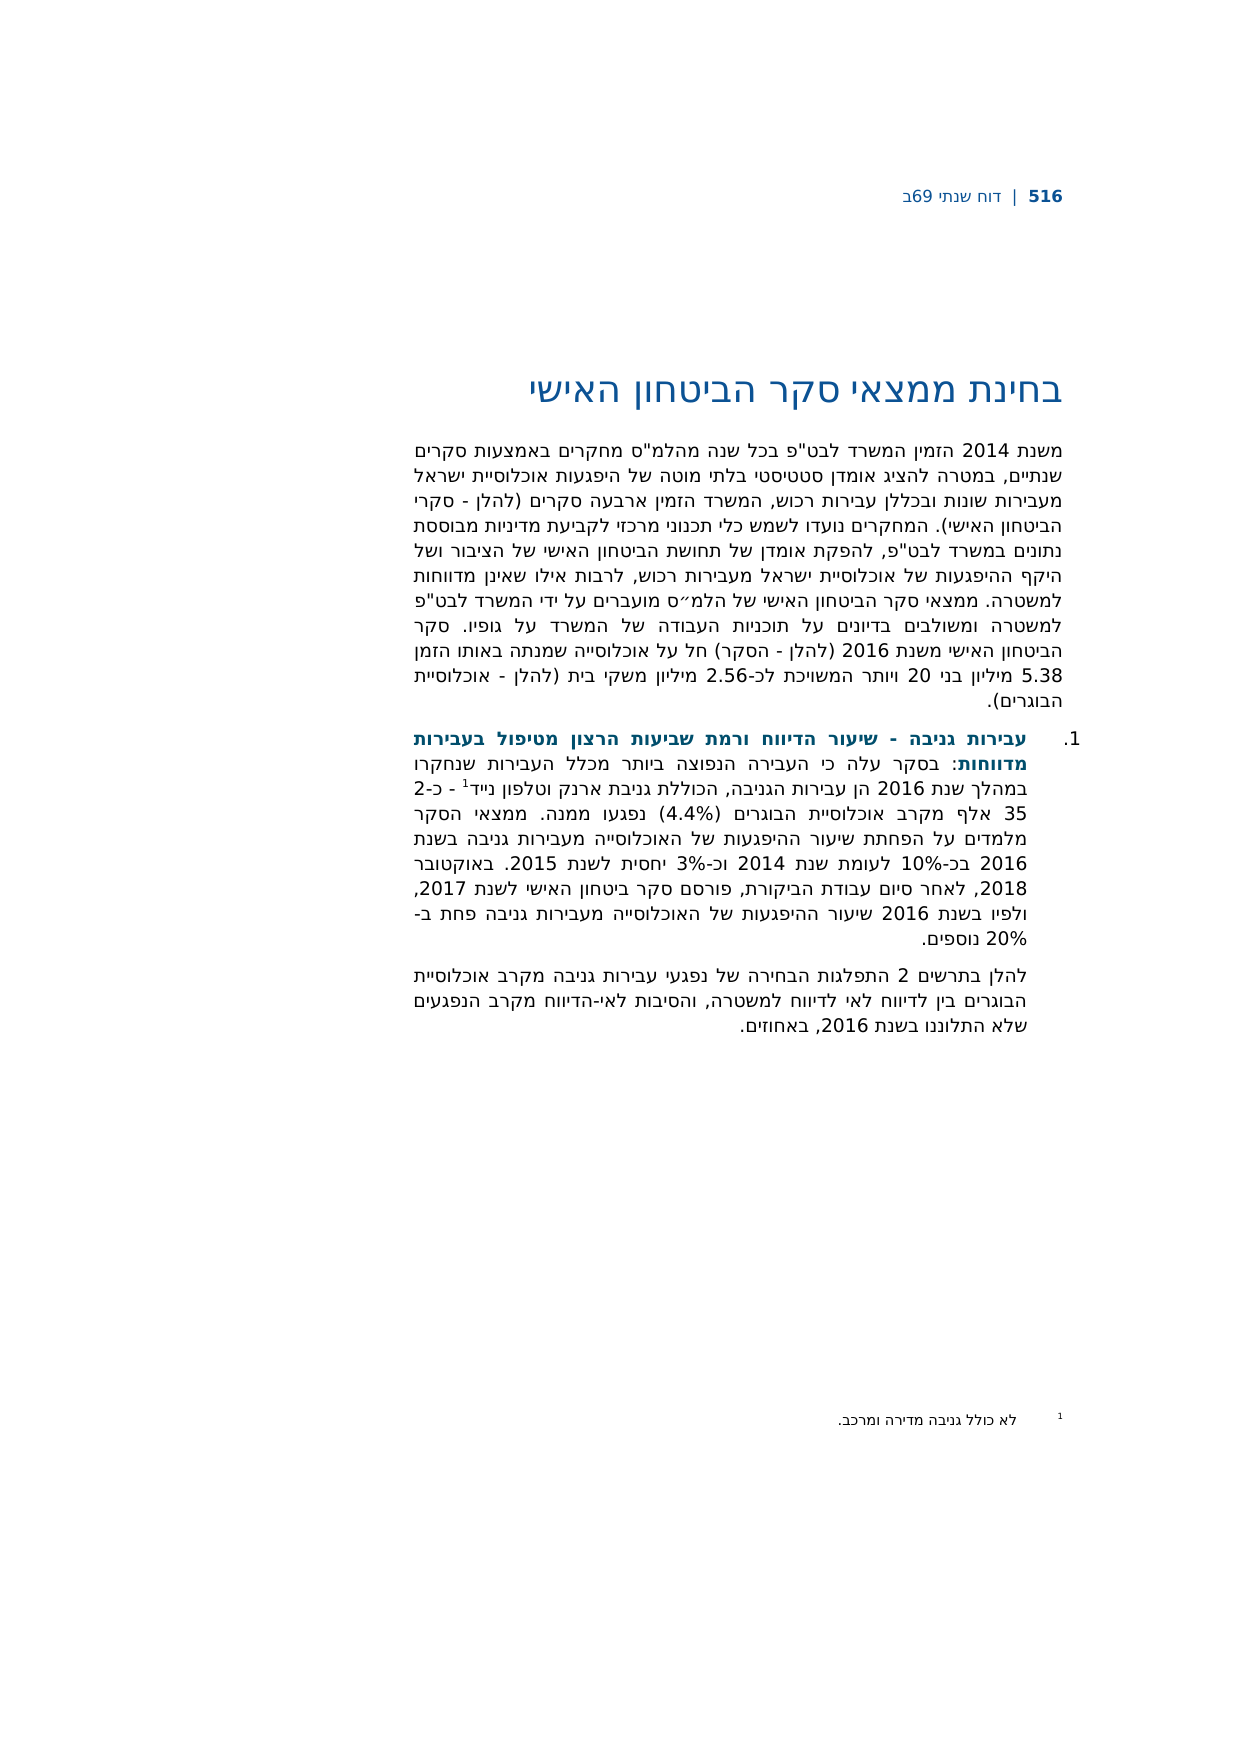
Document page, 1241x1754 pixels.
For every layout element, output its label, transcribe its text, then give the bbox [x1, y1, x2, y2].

list עבירות גניבה - שיעור הדיווח ורמת שביעות הרצון מטיפול בעבירות מדווחות: בסקר עלה כי העבירה הנפוצה ביותר מכלל העבירות שנחקרו במהלך שנת 2016 הן עבירות הגניבה, הכוללת גניבת ארנק וטלפון נייד - כ-235 אלף מקרב אוכלוסיית הבוגרים (4.4%) נפגעו ממנה. ממצאי הסקר מלמדים על הפחתת שיעור ההיפגעות של האוכלוסייה מעבירות גניבה בשנת 2016 בכ-10% לעומת שנת 2014 וכ-3% יחסית לשנת 2015. באוקטובר 2018, לאחר סיום עבודת הביקורת, פורסם סקר ביטחון האישי לשנת 2017, ולפיו בשנת 2016 שיעור ההיפגעות של האוכלוסייה מעבירות גניבה פחת ב-20% נוספים. [413, 725, 1063, 950]
text להלן בתרשים 2 התפלגות הבחירה של נפגעי עבירות גניבה מקרב אוכלוסיית הבוגרים בין לדיווח לאי לדיווח למשטרה, והסיבות לאי-הדיווח מקרב הנפגעים שלא התלוננו בשנת 2016, באחוזים. [413, 962, 1028, 1037]
text בחינת ממצאי סקר הביטחון האישי [413, 362, 1063, 412]
text משנת 2014 הזמין המשרד לבט"פ בכל שנה מהלמ"ס מחקרים באמצעות סקרים שנתיים, במטרה להציג אומדן סטטיסטי בלתי מוטה של היפגעות אוכלוסיית ישראל מעבירות שונות ובכללן עבירות רכוש, המשרד הזמין ארבעה סקרים (להלן - סקרי הביטחון האישי). המחקרים נועדו לשמש כלי תכנוני מרכזי לקביעת מדיניות מבוססת נתונים במשרד לבט"פ, להפקת אומדן של תחושת הביטחון האישי של הציבור ושל היקף ההיפגעות של אוכלוסיית ישראל מעבירות רכוש, לרבות אילו שאינן מדווחות למשטרה. ממצאי סקר הביטחון האישי של הלמ״ס מועברים על ידי המשרד לבט"פ למשטרה ומשולבים בדיונים על תוכניות העבודה של המשרד על גופיו. סקר הביטחון האישי משנת 2016 (להלן - הסקר) חל על אוכלוסייה שמנתה באותו הזמן 5.38 מיליון בני 20 ויותר המשויכת לכ-2.56 מיליון משקי בית (להלן - אוכלוסיית הבוגרים). [413, 437, 1063, 712]
